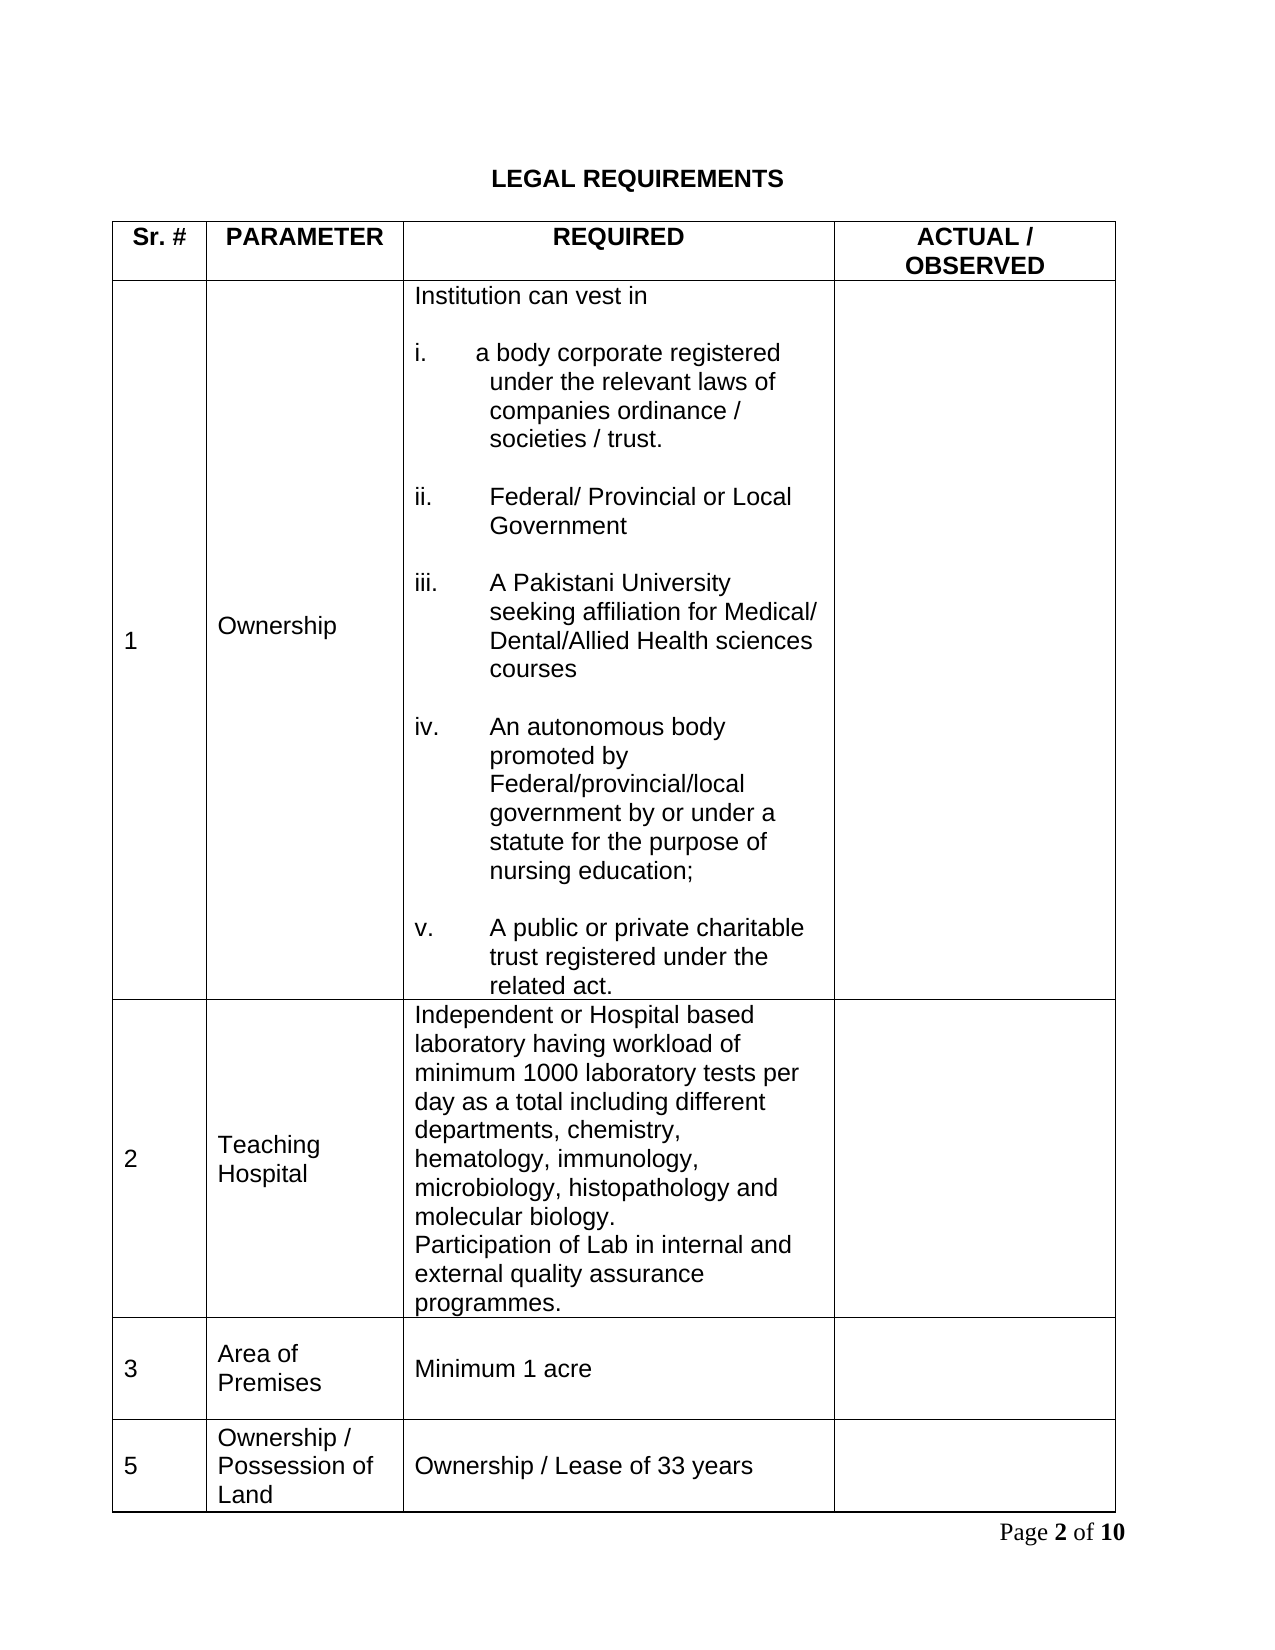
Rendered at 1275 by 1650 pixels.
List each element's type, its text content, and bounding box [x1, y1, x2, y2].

table_cell Ownership [207, 281, 403, 999]
table_cell Teaching Hospital [207, 1000, 403, 1317]
table_header PARAMETER [207, 222, 403, 279]
table_cell Ownership / Lease of 33 years [404, 1420, 834, 1511]
table_cell [835, 1318, 1115, 1419]
table_cell 5 [113, 1420, 206, 1511]
table_cell Institution can vest in i. a body corporate registered under the relevant laws of companies ordinance / societies / trust. ii. Federal/ Provincial or Local Government A seeking affiliation for Medical/ Dental/Allied Health sciences courses iv. An autonomous body promoted by Federal/provincial/local government by or under a statute for the purpose of nursing education; v. A public or private charitable trust registered under the related act. [404, 281, 834, 999]
table_header REQUIRED [404, 222, 834, 279]
table_cell [835, 1420, 1115, 1511]
table_cell 3 [113, 1318, 206, 1419]
table_header Sr. # [113, 222, 206, 279]
text LEGAL REQUIREMENTS [150, 163, 1125, 192]
table_cell 2 [113, 1000, 206, 1317]
table_cell [835, 1000, 1115, 1317]
table_header ACTUAL / OBSERVED [835, 222, 1115, 279]
table_cell [835, 281, 1115, 999]
table_cell Independent or Hospital based laboratory having workload of minimum 1000 laboratory tests per day as a total including different departments, chemistry, hematology, immunology, microbiology, histopathology and molecular biology. Participation of Lab in internal and external quality assurance programmes. [404, 1000, 834, 1317]
table_cell 1 [113, 281, 206, 999]
table_cell Area of Premises [207, 1318, 403, 1419]
table_cell Ownership / Possession of Land [207, 1420, 403, 1511]
table_cell Minimum 1 acre [404, 1318, 834, 1419]
